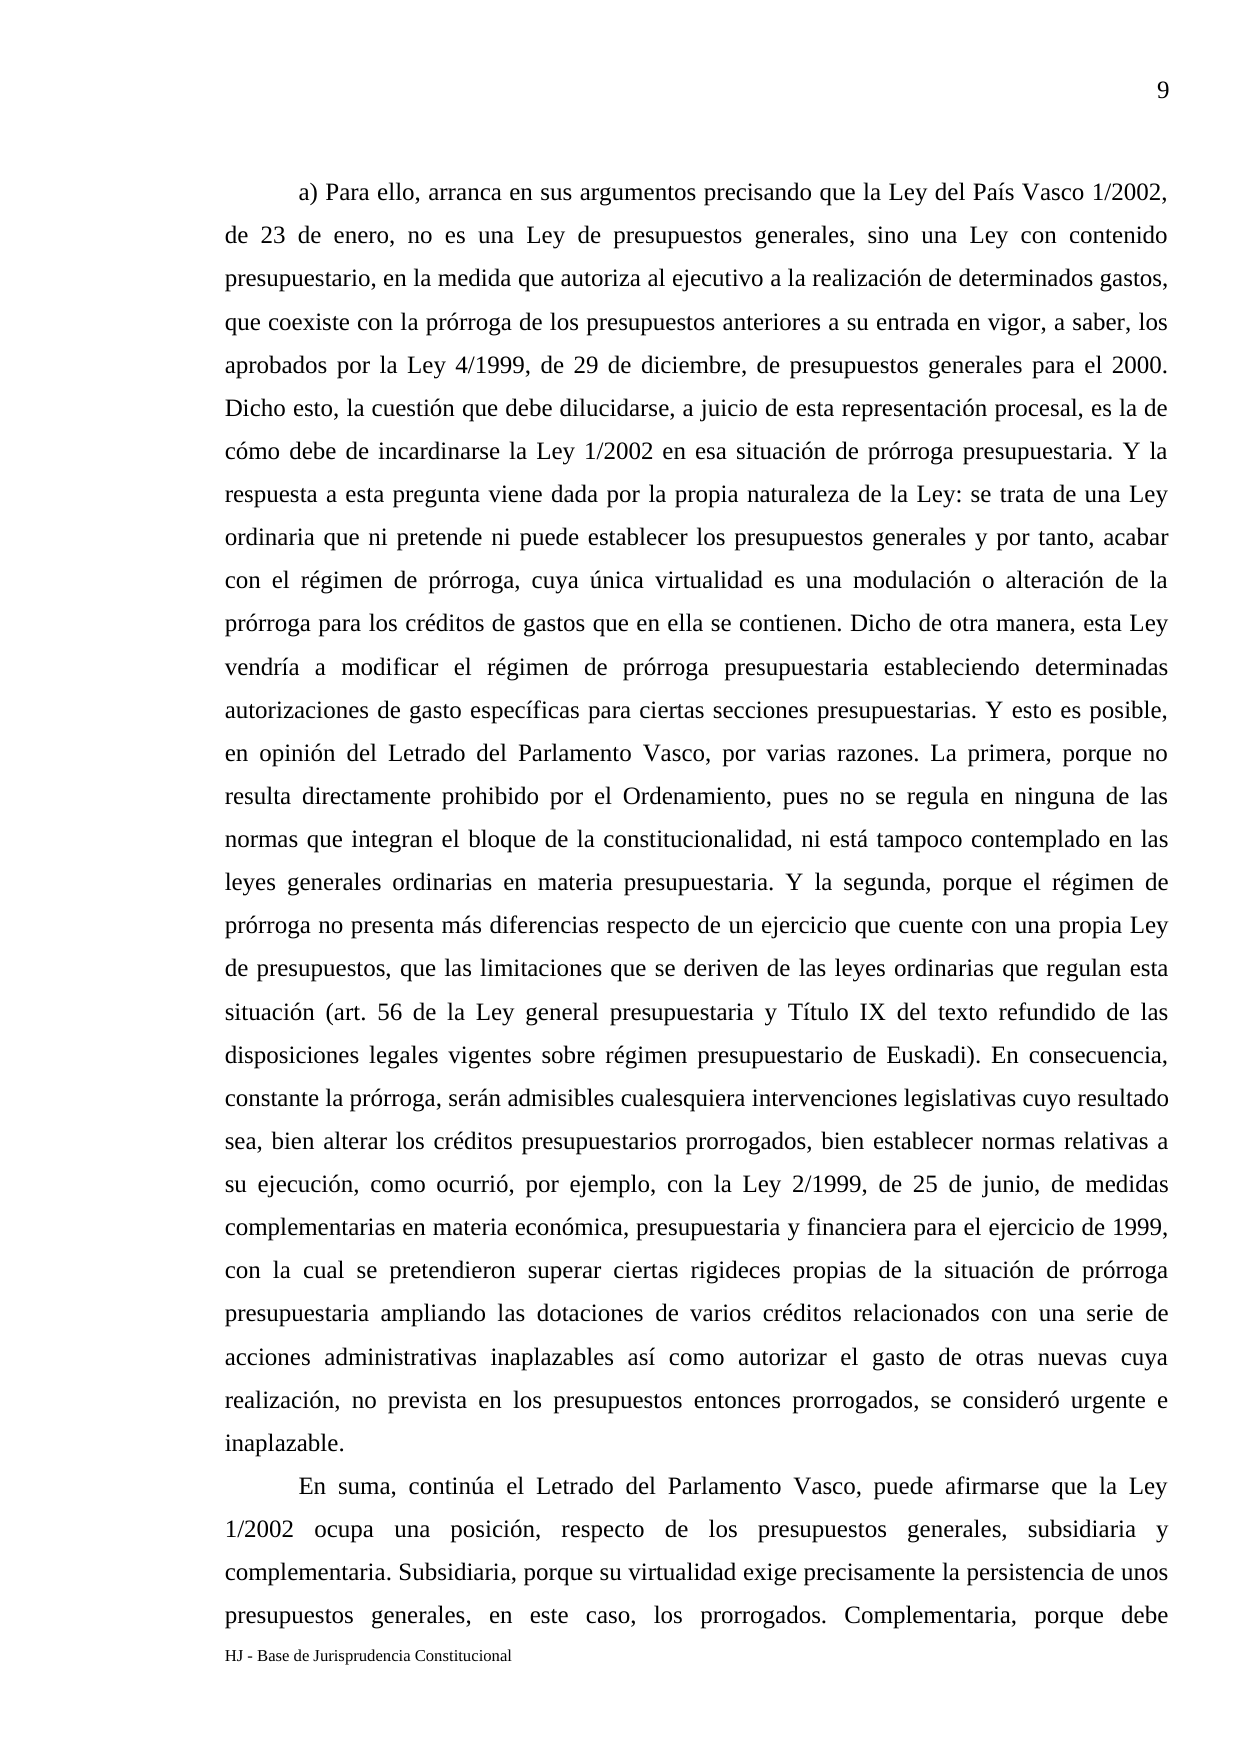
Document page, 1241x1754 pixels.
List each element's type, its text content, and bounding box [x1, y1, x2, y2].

text a) Para ello, arranca en sus argumentos precisando que la Ley del País Vasco 1/2002, de 23 de enero, no es una Ley de presupuestos generales, sino una Ley con contenido presupuestario, en la medida que autoriza al ejecutivo a la realización de determinados gastos, que coexiste con la prórroga de los presupuestos anteriores a su entrada en vigor, a saber, los aprobados por la Ley 4/1999, de 29 de diciembre, de presupuestos generales para el 2000. Dicho esto, la cuestión que debe dilucidarse, a juicio de esta representación procesal, es la de cómo debe de incardinarse la Ley 1/2002 en esa situación de prórroga presupuestaria. Y la respuesta a esta pregunta viene dada por la propia naturaleza de la Ley: se trata de una Ley ordinaria que ni pretende ni puede establecer los presupuestos generales y por tanto, acabar con el régimen de prórroga, cuya única virtualidad es una modulación o alteración de la prórroga para los créditos de gastos que en ella se contienen. Dicho de otra manera, esta Ley vendría a modificar el régimen de prórroga presupuestaria estableciendo determinadas autorizaciones de gasto específicas para ciertas secciones presupuestarias. Y esto es posible, en opinión del Letrado del Parlamento Vasco, por varias razones. La primera, porque no resulta directamente prohibido por el Ordenamiento, pues no se regula en ninguna de las normas que integran el bloque de la constitucionalidad, ni está tampoco contemplado en las leyes generales ordinarias en materia presupuestaria. Y la segunda, porque el régimen de prórroga no presenta más diferencias respecto de un ejercicio que cuente con una propia Ley de presupuestos, que las limitaciones que se deriven de las leyes ordinarias que regulan esta situación (art. 56 de la Ley general presupuestaria y Título IX del texto refundido de las disposiciones legales vigentes sobre régimen presupuestario de Euskadi). En consecuencia, constante la prórroga, serán admisibles cualesquiera intervenciones legislativas cuyo resultado sea, bien alterar los créditos presupuestarios prorrogados, bien establecer normas relativas a su ejecución, como ocurrió, por ejemplo, con la Ley 2/1999, de 25 de junio, de medidas complementarias en materia económica, presupuestaria y financiera para el ejercicio de 1999, con la cual se pretendieron superar ciertas rigideces propias de la situación de prórroga presupuestaria ampliando las dotaciones de varios créditos relacionados con una serie de acciones administrativas inaplazables así como autorizar el gasto de otras nuevas cuya realización, no prevista en los presupuestos entonces prorrogados, se consideró urgente e inaplazable. [224, 177, 1169, 1457]
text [224, 1471, 1169, 1629]
